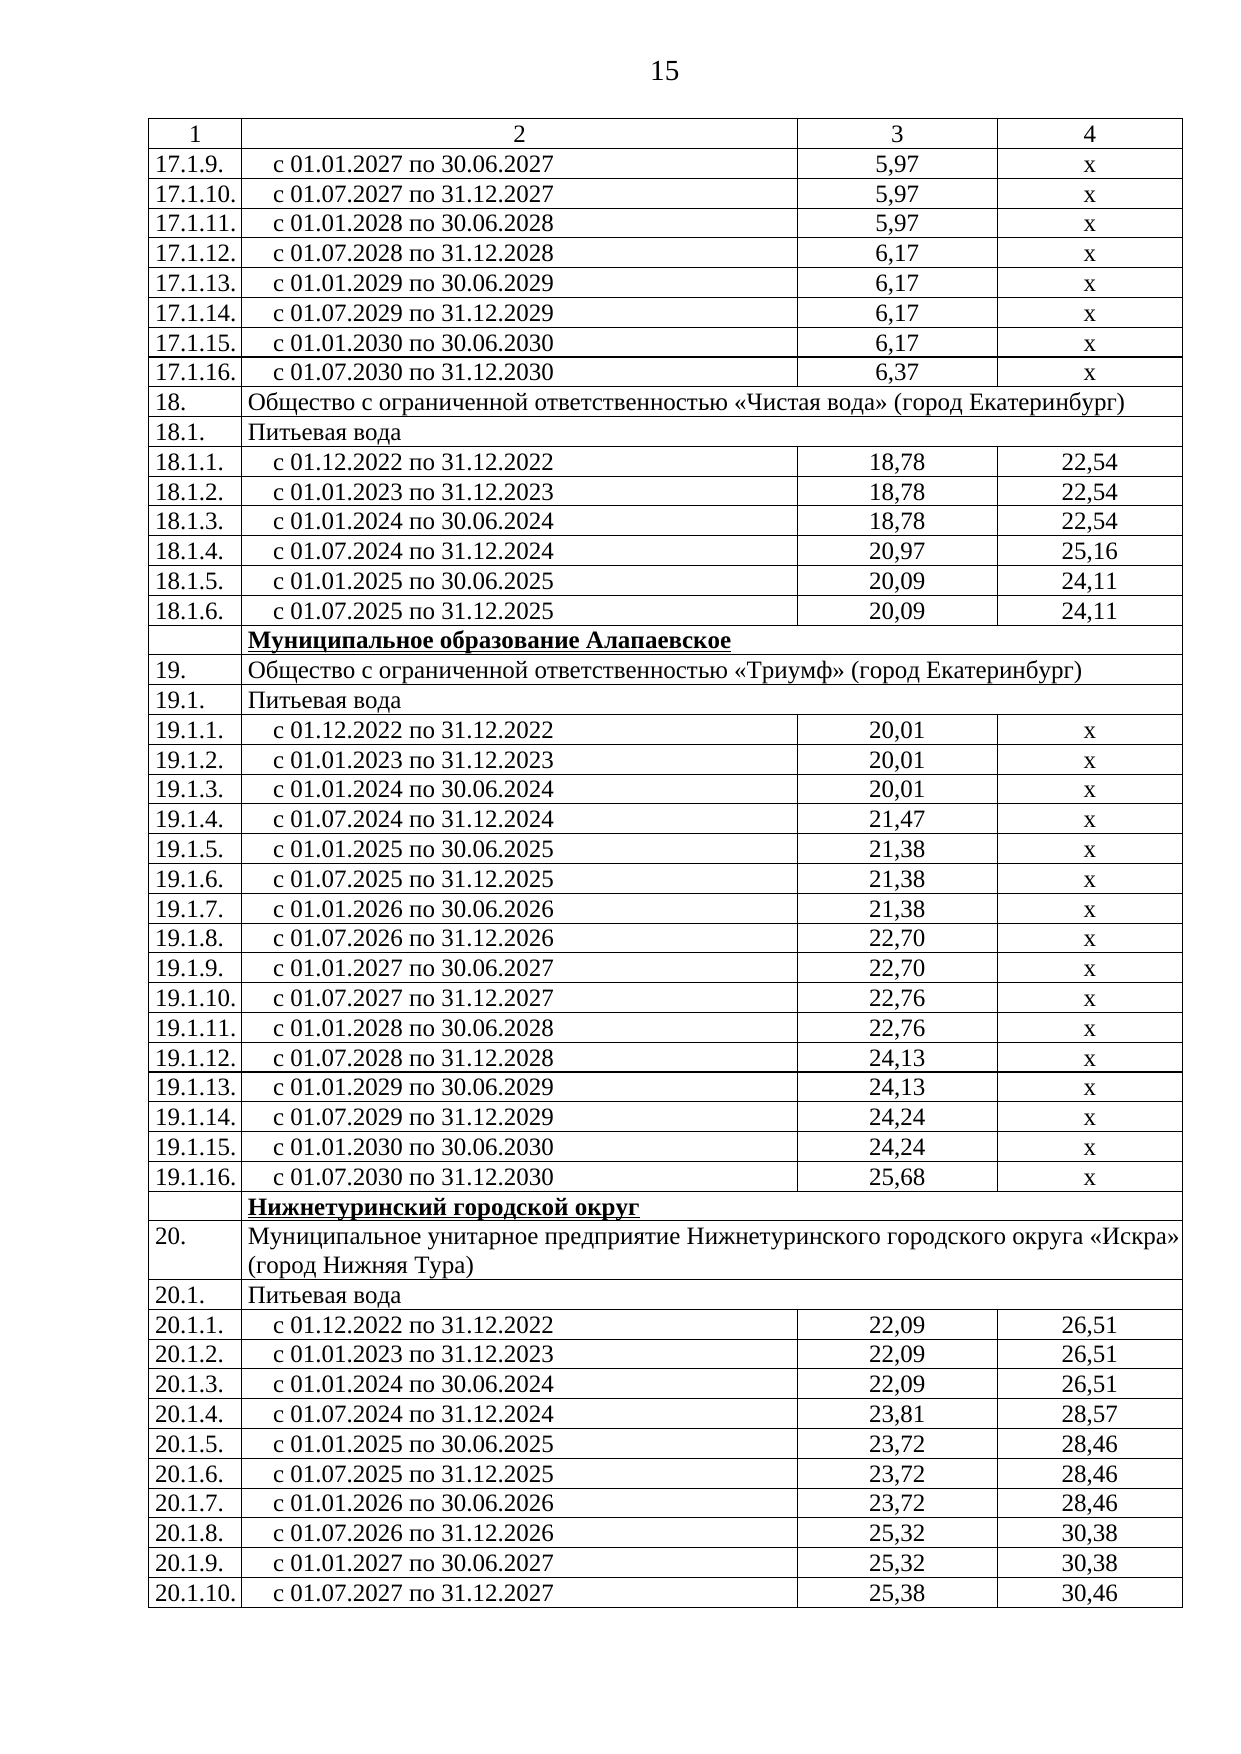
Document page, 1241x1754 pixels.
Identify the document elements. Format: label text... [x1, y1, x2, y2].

table_cell с 01.01.2029 по 30.06.2029 [242, 1073, 797, 1101]
table_cell x [998, 834, 1182, 863]
table_cell 19.1.12. [149, 1043, 241, 1071]
table_cell 18.1.1. [149, 447, 241, 476]
table_cell x [998, 953, 1182, 982]
table_cell Питьевая вода [242, 685, 1182, 714]
table_cell x [998, 804, 1182, 833]
table_cell с 01.07.2025 по 31.12.2025 [242, 1459, 797, 1487]
table_cell 25,32 [798, 1548, 997, 1577]
table_cell Муниципальное образование Алапаевское [242, 626, 1182, 654]
table_cell 19.1.7. [149, 894, 241, 922]
table_cell 18.1.4. [149, 536, 241, 565]
table_cell 18.1.5. [149, 566, 241, 595]
table_cell 17.1.9. [149, 149, 241, 178]
table_header 2 [242, 119, 797, 148]
table_cell 20.1.7. [149, 1489, 241, 1517]
table_cell 23,81 [798, 1399, 997, 1428]
table_cell с 01.07.2030 по 31.12.2030 [242, 1162, 797, 1191]
table_cell с 01.12.2022 по 31.12.2022 [242, 715, 797, 744]
table_cell x [998, 149, 1182, 178]
table_cell x [998, 179, 1182, 207]
table_cell с 01.07.2024 по 31.12.2024 [242, 536, 797, 565]
table_cell 20.1.9. [149, 1548, 241, 1577]
table_cell 21,38 [798, 894, 997, 922]
table_cell 18,78 [798, 477, 997, 505]
table_cell 18.1.6. [149, 596, 241, 624]
table_cell x [998, 894, 1182, 922]
table_cell 20.1.2. [149, 1340, 241, 1368]
table_cell 18.1.3. [149, 506, 241, 535]
table_cell x [998, 1132, 1182, 1161]
table_cell 19.1.16. [149, 1162, 241, 1191]
table_cell с 01.07.2028 по 31.12.2028 [242, 1043, 797, 1071]
table_cell с 01.12.2022 по 31.12.2022 [242, 447, 797, 476]
table_cell 22,09 [798, 1369, 997, 1398]
table_cell с 01.01.2027 по 30.06.2027 [242, 953, 797, 982]
table_cell 19.1.3. [149, 775, 241, 803]
table_cell 22,70 [798, 924, 997, 952]
table_cell 17.1.14. [149, 298, 241, 327]
table_cell с 01.07.2025 по 31.12.2025 [242, 596, 797, 624]
table_cell 17.1.13. [149, 268, 241, 297]
table_cell 17.1.15. [149, 328, 241, 356]
table_cell 23,72 [798, 1459, 997, 1487]
table_cell 19.1.10. [149, 983, 241, 1012]
table_cell 21,47 [798, 804, 997, 833]
table_cell с 01.01.2028 по 30.06.2028 [242, 209, 797, 237]
table_cell 18,78 [798, 506, 997, 535]
table_cell 24,11 [998, 566, 1182, 595]
table_cell с 01.01.2026 по 30.06.2026 [242, 1489, 797, 1517]
table_cell с 01.01.2027 по 30.06.2027 [242, 1548, 797, 1577]
table_cell с 01.01.2023 по 31.12.2023 [242, 477, 797, 505]
table_cell 23,72 [798, 1429, 997, 1458]
table_cell 5,97 [798, 179, 997, 207]
table_cell 23,72 [798, 1489, 997, 1517]
table_cell 17.1.10. [149, 179, 241, 207]
table_cell Муниципальное унитарное предприятие Нижнетуринского городского округа «Искра» (город Нижняя Тура) [242, 1221, 1182, 1279]
table_cell x [998, 328, 1182, 356]
table_cell 18.1.2. [149, 477, 241, 505]
table_cell x [998, 358, 1182, 386]
table_cell с 01.01.2025 по 30.06.2025 [242, 566, 797, 595]
table_cell с 01.07.2030 по 31.12.2030 [242, 358, 797, 386]
table_cell 17.1.16. [149, 358, 241, 386]
table_cell с 01.01.2023 по 31.12.2023 [242, 745, 797, 773]
table_cell с 01.01.2027 по 30.06.2027 [242, 149, 797, 178]
table_cell x [998, 775, 1182, 803]
table_cell 17.1.11. [149, 209, 241, 237]
table_cell Общество с ограниченной ответственностью «Чистая вода» (город Екатеринбург) [242, 387, 1182, 416]
table_cell 22,70 [798, 953, 997, 982]
table_cell 20. [149, 1221, 241, 1279]
table_cell с 01.01.2025 по 30.06.2025 [242, 834, 797, 863]
table_cell 24,24 [798, 1102, 997, 1131]
table_cell 30,38 [998, 1518, 1182, 1547]
table_cell 28,57 [998, 1399, 1182, 1428]
table_cell с 01.07.2024 по 31.12.2024 [242, 804, 797, 833]
table_cell 18. [149, 387, 241, 416]
table_cell Нижнетуринский городской округ [242, 1192, 1182, 1220]
table_cell с 01.07.2026 по 31.12.2026 [242, 1518, 797, 1547]
table_cell с 01.12.2022 по 31.12.2022 [242, 1310, 797, 1338]
table_cell 6,17 [798, 298, 997, 327]
table_cell 30,38 [998, 1548, 1182, 1577]
table_cell 25,38 [798, 1578, 997, 1607]
table_cell 20.1.6. [149, 1459, 241, 1487]
table_cell 24,13 [798, 1073, 997, 1101]
table_cell 25,16 [998, 536, 1182, 565]
table_cell 6,17 [798, 238, 997, 267]
table_cell 22,54 [998, 447, 1182, 476]
table_cell x [998, 1102, 1182, 1131]
table_cell 5,97 [798, 209, 997, 237]
table_cell x [998, 298, 1182, 327]
table_cell 19.1.6. [149, 864, 241, 893]
table_cell x [998, 209, 1182, 237]
table_cell с 01.07.2025 по 31.12.2025 [242, 864, 797, 893]
table_cell 26,51 [998, 1340, 1182, 1368]
table_cell x [998, 983, 1182, 1012]
table_cell Питьевая вода [242, 417, 1182, 446]
table_cell 20,01 [798, 775, 997, 803]
table_cell 25,68 [798, 1162, 997, 1191]
table_cell 28,46 [998, 1429, 1182, 1458]
table_cell 22,54 [998, 477, 1182, 505]
table_cell 20,09 [798, 596, 997, 624]
table_cell 17.1.12. [149, 238, 241, 267]
table_cell 19.1.8. [149, 924, 241, 952]
table_header 1 [149, 119, 241, 148]
table_cell x [998, 924, 1182, 952]
table_cell с 01.07.2026 по 31.12.2026 [242, 924, 797, 952]
table_cell x [998, 268, 1182, 297]
table_cell 19.1.15. [149, 1132, 241, 1161]
table_cell 20.1.10. [149, 1578, 241, 1607]
table_cell 19.1.14. [149, 1102, 241, 1131]
table_header 3 [798, 119, 997, 148]
table_cell x [998, 715, 1182, 744]
table_header 4 [998, 119, 1182, 148]
table_cell с 01.01.2024 по 30.06.2024 [242, 775, 797, 803]
table_cell с 01.01.2029 по 30.06.2029 [242, 268, 797, 297]
table_cell Общество с ограниченной ответственностью «Триумф» (город Екатеринбург) [242, 655, 1182, 684]
table_cell Питьевая вода [242, 1280, 1182, 1309]
table_cell 22,76 [798, 983, 997, 1012]
table_cell x [998, 1043, 1182, 1071]
table_cell [149, 626, 241, 654]
table_cell 21,38 [798, 864, 997, 893]
table_cell 19.1.1. [149, 715, 241, 744]
table_cell 6,37 [798, 358, 997, 386]
table_cell 20.1.4. [149, 1399, 241, 1428]
table_cell 22,09 [798, 1310, 997, 1338]
table_cell 30,46 [998, 1578, 1182, 1607]
table_cell 22,54 [998, 506, 1182, 535]
table_cell 26,51 [998, 1310, 1182, 1338]
table_cell x [998, 1013, 1182, 1042]
table_cell 20.1. [149, 1280, 241, 1309]
table_cell 20.1.5. [149, 1429, 241, 1458]
table_cell 6,17 [798, 268, 997, 297]
table_cell с 01.01.2030 по 30.06.2030 [242, 1132, 797, 1161]
table_cell 19. [149, 655, 241, 684]
table_cell 28,46 [998, 1459, 1182, 1487]
table_cell с 01.07.2029 по 31.12.2029 [242, 1102, 797, 1131]
table_cell с 01.01.2024 по 30.06.2024 [242, 506, 797, 535]
table_cell с 01.01.2026 по 30.06.2026 [242, 894, 797, 922]
table_cell 20,97 [798, 536, 997, 565]
table_cell с 01.01.2025 по 30.06.2025 [242, 1429, 797, 1458]
table_cell 24,24 [798, 1132, 997, 1161]
table_cell с 01.07.2029 по 31.12.2029 [242, 298, 797, 327]
table_cell с 01.07.2024 по 31.12.2024 [242, 1399, 797, 1428]
table_cell с 01.07.2028 по 31.12.2028 [242, 238, 797, 267]
table_cell с 01.07.2027 по 31.12.2027 [242, 983, 797, 1012]
table_cell 22,76 [798, 1013, 997, 1042]
table_cell 20,09 [798, 566, 997, 595]
table_cell 19.1.2. [149, 745, 241, 773]
table_cell 24,13 [798, 1043, 997, 1071]
table_cell 19.1.4. [149, 804, 241, 833]
table_cell с 01.01.2023 по 31.12.2023 [242, 1340, 797, 1368]
table_cell 21,38 [798, 834, 997, 863]
table_cell 19.1.5. [149, 834, 241, 863]
table_cell 19.1. [149, 685, 241, 714]
table_cell 28,46 [998, 1489, 1182, 1517]
table_cell 19.1.11. [149, 1013, 241, 1042]
table_cell с 01.07.2027 по 31.12.2027 [242, 179, 797, 207]
table_cell с 01.07.2027 по 31.12.2027 [242, 1578, 797, 1607]
table_cell с 01.01.2030 по 30.06.2030 [242, 328, 797, 356]
table_cell 26,51 [998, 1369, 1182, 1398]
table_cell x [998, 1073, 1182, 1101]
table_cell x [998, 238, 1182, 267]
table_cell 20.1.1. [149, 1310, 241, 1338]
table_cell 19.1.9. [149, 953, 241, 982]
table_cell 25,32 [798, 1518, 997, 1547]
table_cell 20,01 [798, 715, 997, 744]
table_cell 19.1.13. [149, 1073, 241, 1101]
table_cell 22,09 [798, 1340, 997, 1368]
table_cell [149, 1192, 241, 1220]
table_cell 5,97 [798, 149, 997, 178]
table_cell 20,01 [798, 745, 997, 773]
table_cell с 01.01.2024 по 30.06.2024 [242, 1369, 797, 1398]
table_cell 18,78 [798, 447, 997, 476]
table_cell 20.1.3. [149, 1369, 241, 1398]
table_cell 24,11 [998, 596, 1182, 624]
table_cell с 01.01.2028 по 30.06.2028 [242, 1013, 797, 1042]
table_cell x [998, 864, 1182, 893]
table_cell 18.1. [149, 417, 241, 446]
table_cell x [998, 745, 1182, 773]
table_cell 6,17 [798, 328, 997, 356]
table_cell 20.1.8. [149, 1518, 241, 1547]
table_cell x [998, 1162, 1182, 1191]
